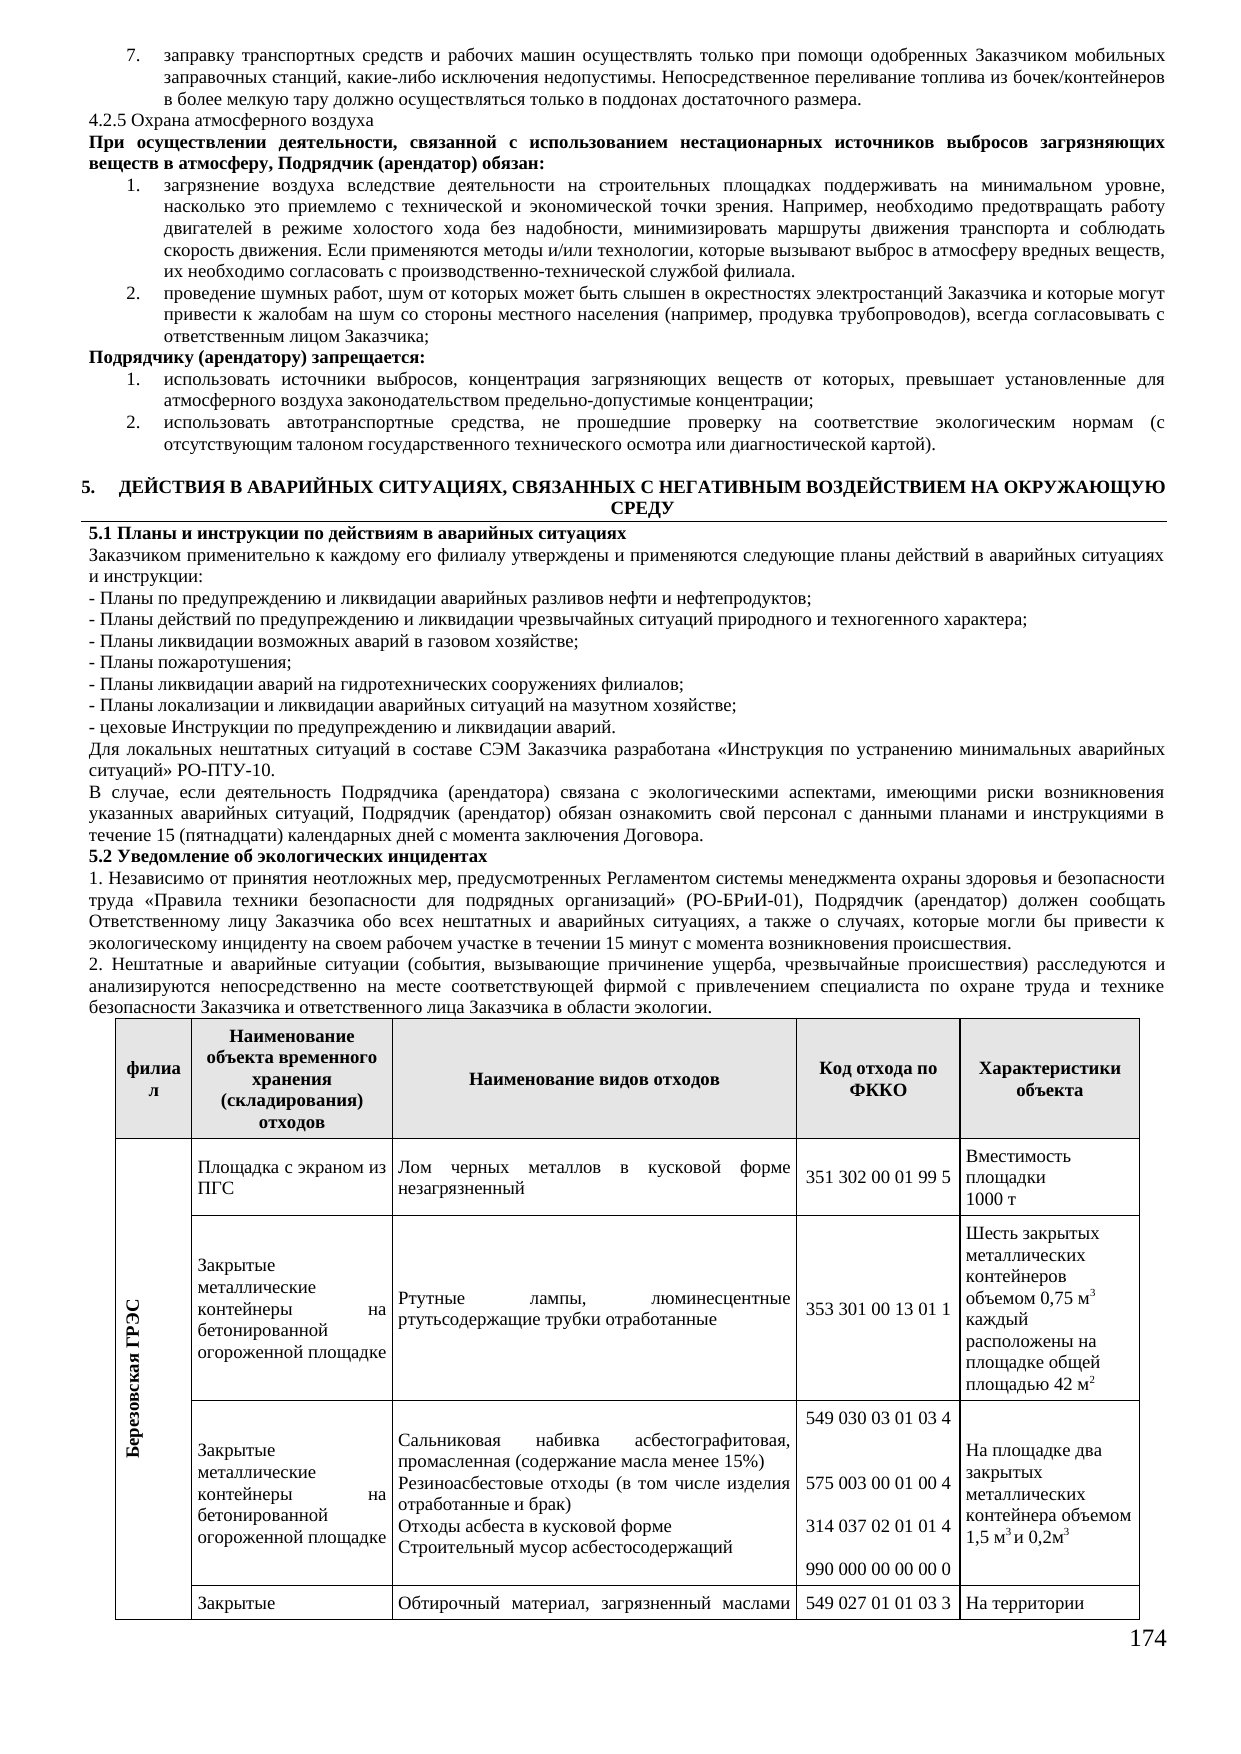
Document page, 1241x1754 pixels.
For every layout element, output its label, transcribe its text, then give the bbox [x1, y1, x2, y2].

text - Планы локализации и ликвидации аварийных ситуаций на мазутном хозяйстве; [89, 694, 1167, 716]
list проведение шумных работ, шум от которых может быть слышен в окрестностях электростанций Заказчика и которые могут привести к жалобам на шум со стороны местного населения (например, продувка трубопроводов), всегда согласовывать с ответственным лицом Заказчика; [126, 282, 1167, 346]
subtitle 4.2.5 Охрана атмосферного воздуха [89, 109, 1167, 131]
list использовать источники выбросов, концентрация загрязняющих веществ от которых, превышает установленные для атмосферного воздуха законодательством предельно-допустимые концентрации; [126, 368, 1167, 411]
text - цеховые Инструкции по предупреждению и ликвидации аварий. [89, 716, 1167, 737]
list загрязнение воздуха вследствие деятельности на строительных площадках поддерживать на минимальном уровне, насколько это приемлемо с технической и экономической точки зрения. Например, необходимо предотвращать работу двигателей в режиме холостого хода без надобности, минимизировать маршруты движения транспорта и соблюдать скорость движения. Если применяются методы и/или технологии, которые вызывают выброс в атмосферу вредных веществ, их необходимо согласовать с производственно-технической службой филиала. [126, 174, 1167, 282]
table_header Наименование объекта временного хранения (складирования) отходов [192, 1019, 392, 1138]
text Подрядчику (арендатору) запрещается: [89, 346, 1167, 368]
table_cell 549 027 01 01 03 3 [797, 1586, 959, 1619]
table_cell Закрытые металлические контейнеры на бетонированной огороженной площадке [192, 1216, 392, 1400]
table_cell 549 030 03 01 03 4 575 003 00 01 00 4 314 037 02 01 01 4 990 000 00 00 00 0 [797, 1401, 959, 1585]
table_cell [393, 1586, 796, 1619]
table_cell 351 302 00 01 99 5 [797, 1139, 959, 1215]
list заправку транспортных средств и рабочих машин осуществлять только при помощи одобренных Заказчиком мобильных заправочных станций, какие-либо исключения недопустимы. Непосредственное переливание топлива из бочек/контейнеров в более мелкую тару должно осуществляться только в поддонах достаточного размера. [126, 44, 1167, 109]
table_cell Вместимость площадки 1000 т [961, 1139, 1139, 1215]
text 2. Нештатные и аварийные ситуации (события, вызывающие причинение ущерба, чрезвычайные происшествия) расследуются и анализируются непосредственно на месте соответствующей фирмой с привлечением специалиста по охране труда и технике безопасности Заказчика и ответственного лица Заказчика в области экологии. [89, 953, 1167, 1018]
table_cell Шесть закрытых металлических контейнеров объемом 0,75 м3 каждый расположены на площадке общей площадью 42 м2 [961, 1216, 1139, 1400]
table_cell Сальниковая набивка асбестографитовая, промасленная (содержание масла менее 15%) Резиноасбестовые отходы (в том числе изделия отработанные и брак) Отходы асбеста в кусковой форме Строительный мусор асбестосодержащий [393, 1401, 796, 1585]
table_cell 353 301 00 13 01 1 [797, 1216, 959, 1400]
text - Планы пожаротушения; [89, 651, 1167, 673]
subtitle 5.1 Планы и инструкции по действиям в аварийных ситуациях [89, 522, 1167, 543]
text 1. Независимо от принятия неотложных мер, предусмотренных Регламентом системы менеджмента охраны здоровья и безопасности труда «Правила техники безопасности для подрядных организаций» (РО-БРиИ-01), Подрядчик (арендатор) должен сообщать Ответственному лицу Заказчика обо всех нештатных и аварийных ситуациях, а также о случаях, которые могли бы привести к экологическому инциденту на своем рабочем участке в течении 15 минут с момента возникновения происшествия. [89, 867, 1167, 953]
text - Планы ликвидации возможных аварий в газовом хозяйстве; [89, 630, 1167, 651]
table_cell Закрытые металлические контейнеры [192, 1586, 392, 1619]
table_cell Березовская ГРЭС [116, 1139, 191, 1619]
subtitle ДЕЙСТВИЯ В АВАРИЙНЫХ СИТУАЦИЯХ, СВЯЗАННЫХ С НЕГАТИВНЫМ ВОЗДЕЙСТВИЕМ НА ОКРУЖАЮЩУЮ СРЕДУ [81, 476, 1167, 521]
text - Планы ликвидации аварий на гидротехнических сооружениях филиалов; [89, 673, 1167, 694]
table_cell Лом черных металлов в кусковой форме незагрязненный [393, 1139, 796, 1215]
subtitle 5.2 Уведомление об экологических инцидентах [89, 845, 1167, 867]
table_header филиал [116, 1019, 191, 1138]
table_cell Площадка с экраном из ПГС [192, 1139, 392, 1215]
text В случае, если деятельность Подрядчика (арендатора) связана с экологическими аспектами, имеющими риски возникновения указанных аварийных ситуаций, Подрядчик (арендатор) обязан ознакомить свой персонал с данными планами и инструкциями в течение 15 (пятнадцати) календарных дней с момента заключения Договора. [89, 781, 1167, 845]
table_header Код отхода по ФККО [797, 1019, 959, 1138]
table_header Характеристики объекта [961, 1019, 1139, 1138]
table_cell На площадке два закрытых металлических контейнера объемом 1,5 м3 и 0,2м3 [961, 1401, 1139, 1585]
table_cell Ртутные лампы, люминесцентные ртутьсодержащие трубки отработанные [393, 1216, 796, 1400]
text - Планы по предупреждению и ликвидации аварийных разливов нефти и нефтепродуктов; [89, 587, 1167, 608]
table_header Наименование видов отходов [393, 1019, 796, 1138]
text При осуществлении деятельности, связанной с использованием нестационарных источников выбросов загрязняющих веществ в атмосферу, Подрядчик (арендатор) обязан: [89, 131, 1167, 174]
text - Планы действий по предупреждению и ликвидации чрезвычайных ситуаций природного и техногенного характера; [89, 608, 1167, 630]
list использовать автотранспортные средства, не прошедшие проверку на соответствие экологическим нормам (с отсутствующим талоном государственного технического осмотра или диагностической картой). [126, 411, 1167, 454]
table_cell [961, 1586, 1139, 1619]
text Заказчиком применительно к каждому его филиалу утверждены и применяются следующие планы действий в аварийных ситуациях и инструкции: [89, 543, 1167, 587]
text Для локальных нештатных ситуаций в составе СЭМ Заказчика разработана «Инструкция по устранению минимальных аварийных ситуаций» РО-ПТУ-10. [89, 737, 1167, 781]
table_cell Закрытые металлические контейнеры на бетонированной огороженной площадке [192, 1401, 392, 1585]
